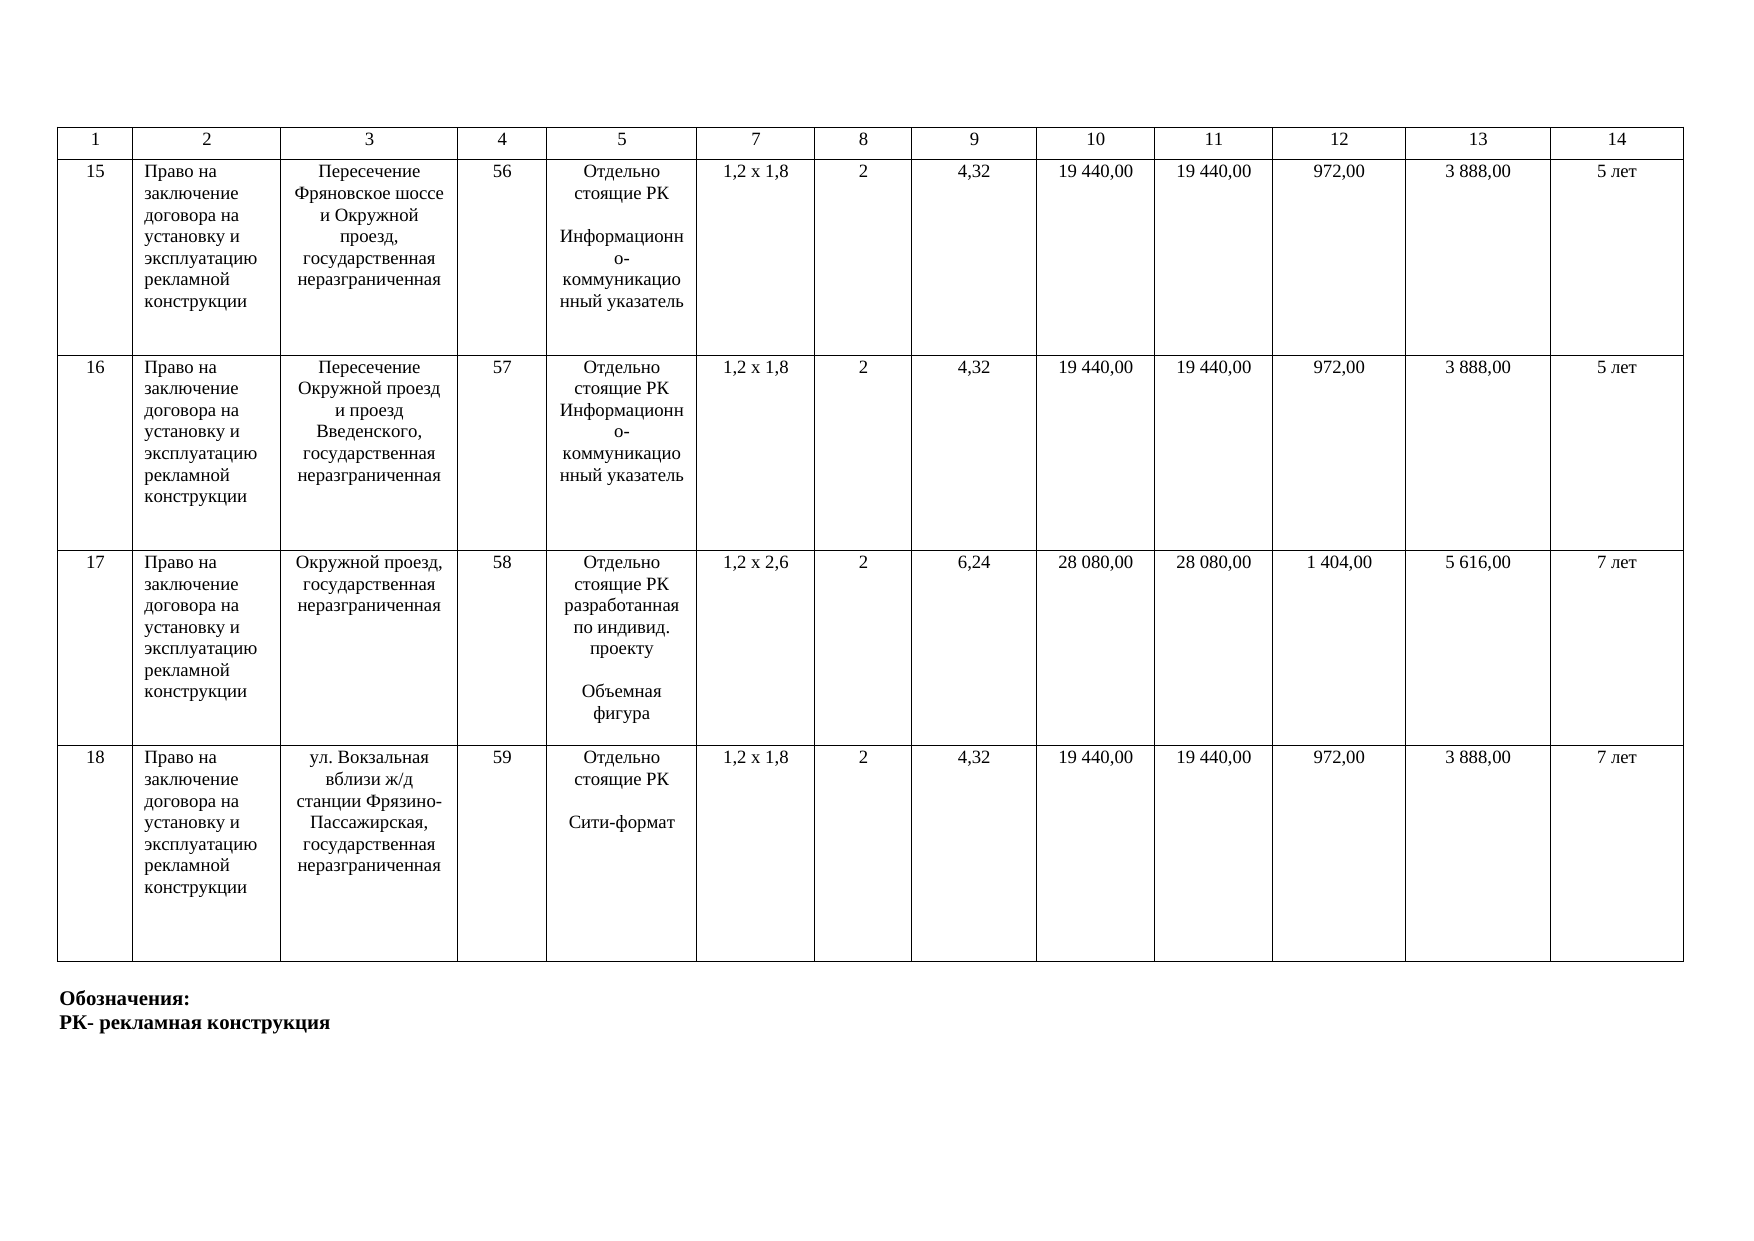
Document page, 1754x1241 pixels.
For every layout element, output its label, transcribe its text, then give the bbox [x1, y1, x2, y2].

table_cell 57 [458, 356, 546, 550]
table_cell 1,2 х 1,8 [697, 356, 814, 550]
table_cell 28 080,00 [1037, 551, 1154, 745]
table_cell 19 440,00 [1037, 356, 1154, 550]
table_cell 4,32 [912, 356, 1036, 550]
table_cell 972,00 [1273, 356, 1405, 550]
table_cell 7 лет [1551, 551, 1683, 745]
table_cell Пересечение Фряновское шоссе и Окружной проезд, государственная неразграниченная [281, 160, 457, 355]
table_cell 1,2 х 1,8 [697, 160, 814, 355]
table_header 12 [1273, 128, 1405, 159]
table_cell Окружной проезд, государственная неразграниченная [281, 551, 457, 745]
table_cell 58 [458, 551, 546, 745]
table_header 8 [815, 128, 911, 159]
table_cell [547, 160, 696, 355]
table_cell 972,00 [1273, 160, 1405, 355]
table_cell 15 [58, 160, 132, 355]
table_cell 6,24 [912, 551, 1036, 745]
table_cell 19 440,00 [1037, 746, 1154, 961]
table_cell 5 616,00 [1406, 551, 1550, 745]
table_header 10 [1037, 128, 1154, 159]
table_cell 18 [58, 746, 132, 961]
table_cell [133, 160, 280, 355]
table_header 11 [1155, 128, 1272, 159]
table_cell Право на заключение договора на установку и эксплуатацию рекламной конструкции [133, 356, 280, 550]
table_header 14 [1551, 128, 1683, 159]
table_cell 3 888,00 [1406, 160, 1550, 355]
table_cell 4,32 [912, 746, 1036, 961]
table_header 1 [58, 128, 132, 159]
table_cell 19 440,00 [1037, 160, 1154, 355]
table_cell Право на заключение договора на установку и эксплуатацию рекламной конструкции [133, 551, 280, 745]
table_cell 56 [458, 160, 546, 355]
table_cell 5 лет [1551, 356, 1683, 550]
table_header 13 [1406, 128, 1550, 159]
table_cell 3 888,00 [1406, 746, 1550, 961]
table_cell 19 440,00 [1155, 356, 1272, 550]
table_cell 1,2 х 2,6 [697, 551, 814, 745]
table_header 9 [912, 128, 1036, 159]
table_cell 2 [815, 551, 911, 745]
table_cell 28 080,00 [1155, 551, 1272, 745]
table_header 5 [547, 128, 696, 159]
table_header 3 [281, 128, 457, 159]
table_cell 16 [58, 356, 132, 550]
table_cell 4,32 [912, 160, 1036, 355]
table_header 2 [133, 128, 280, 159]
table_cell Отдельно стоящие РК Информационно-коммуникационный указатель [547, 356, 696, 550]
table_cell Пересечение Окружной проезд и проезд Введенского, государственная неразграниченная [281, 356, 457, 550]
table_cell Отдельно стоящие РК разработанная по индивид. проекту Объемная фигура [547, 551, 696, 745]
table_cell 3 888,00 [1406, 356, 1550, 550]
table_cell 5 лет [1551, 160, 1683, 355]
table_cell 972,00 [1273, 746, 1405, 961]
table_cell 19 440,00 [1155, 160, 1272, 355]
text РК- рекламная конструкция [59, 1010, 1710, 1034]
table_cell 1 404,00 [1273, 551, 1405, 745]
table_cell ул. Вокзальная вблизи ж/д станции Фрязино-Пассажирская, государственная неразграниченная [281, 746, 457, 961]
table_cell 2 [815, 160, 911, 355]
table_cell 17 [58, 551, 132, 745]
table_cell 59 [458, 746, 546, 961]
table_cell 1,2 х 1,8 [697, 746, 814, 961]
table_header 7 [697, 128, 814, 159]
table_cell Право на заключение договора на установку и эксплуатацию рекламной конструкции [133, 746, 280, 961]
table_cell 2 [815, 356, 911, 550]
table_header 4 [458, 128, 546, 159]
text Обозначения: [59, 986, 1710, 1010]
table_cell 2 [815, 746, 911, 961]
table_cell 7 лет [1551, 746, 1683, 961]
table_cell Отдельно стоящие РК Сити-формат [547, 746, 696, 961]
table_cell 19 440,00 [1155, 746, 1272, 961]
